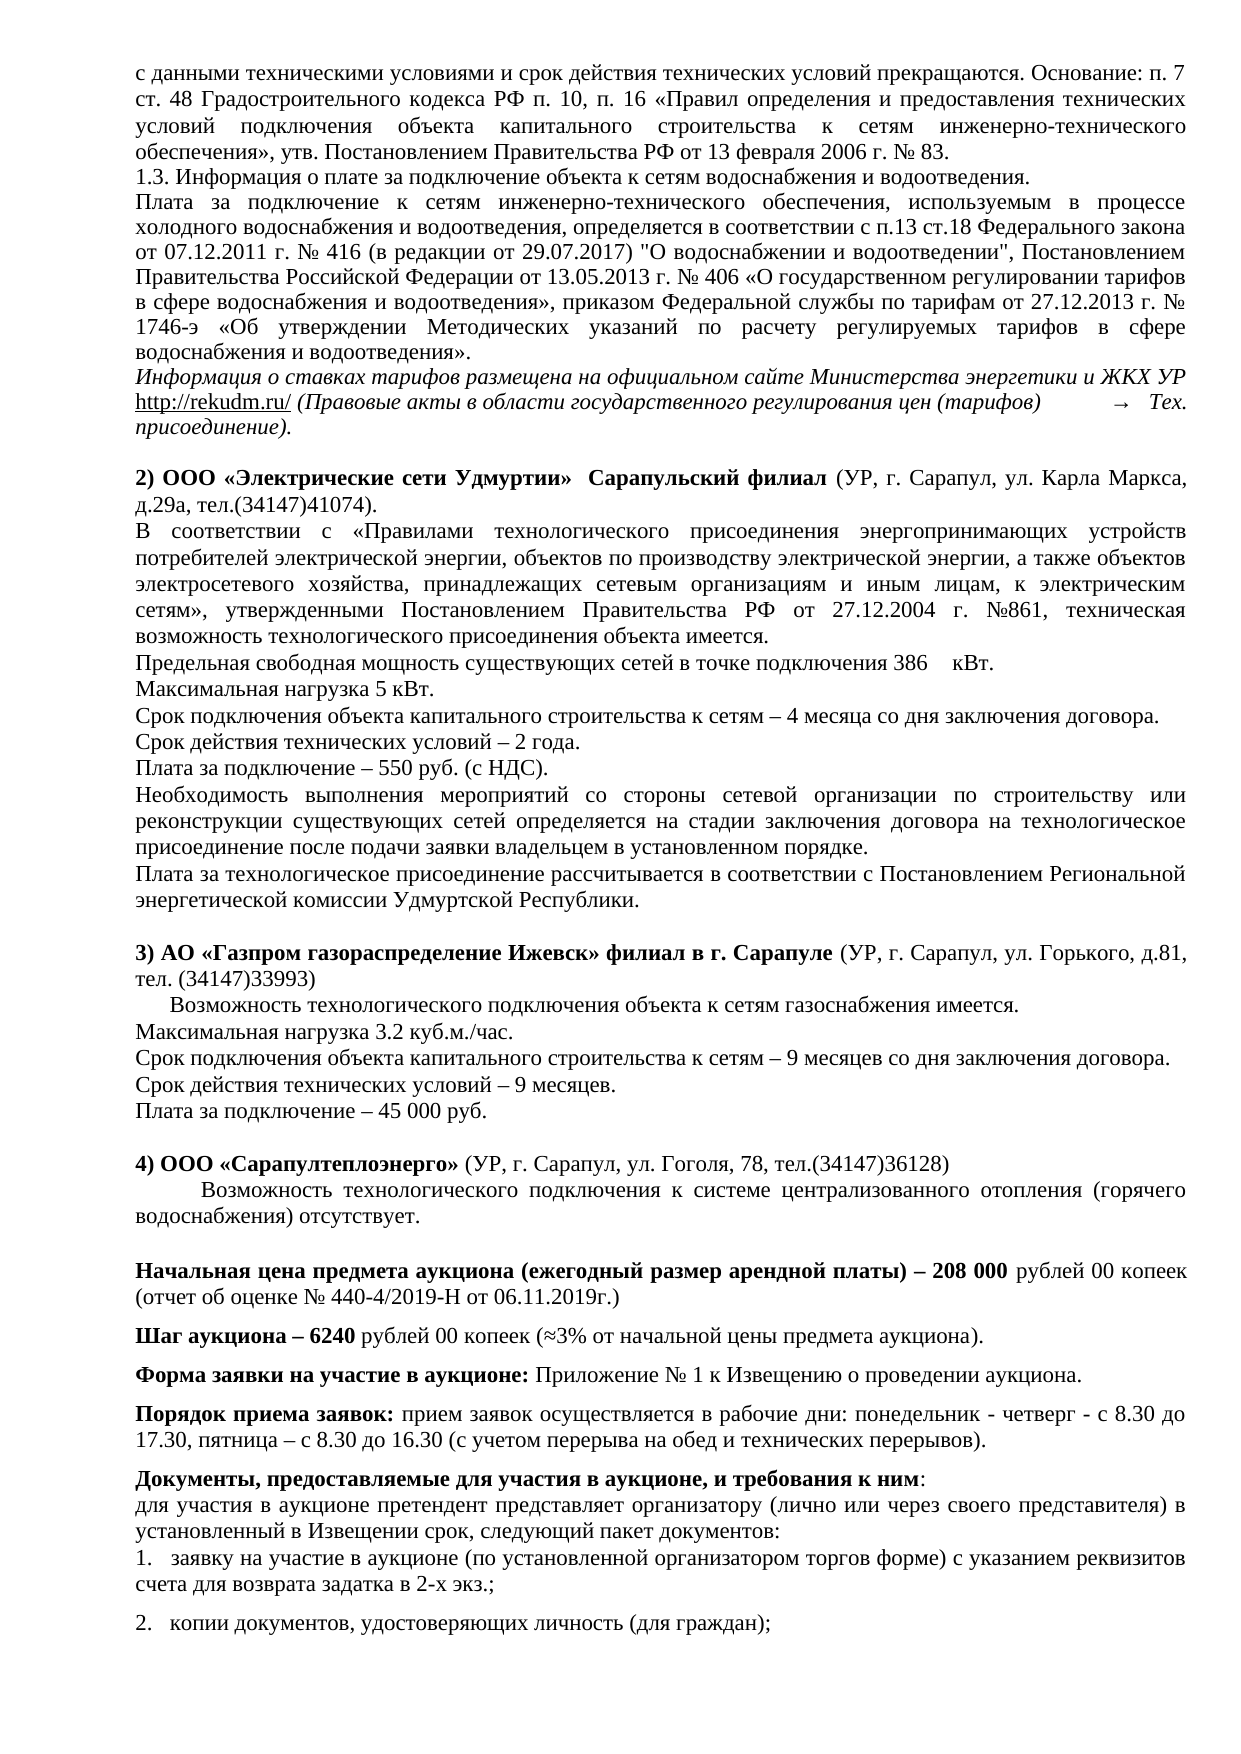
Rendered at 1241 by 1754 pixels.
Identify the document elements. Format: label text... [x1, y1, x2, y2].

text для участия в аукционе претендент представляет организатору (лично или через своего представителя) в установленный в Извещении срок, следующий пакет документов: [135, 1491, 1188, 1544]
text 2) ООО «Электрические сети Удмуртии» Сарапульский филиал (УР, г. Сарапул, ул. Карла Маркса, д.29а, тел.(34147)41074). [135, 464, 1188, 517]
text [135, 59, 1188, 164]
list копии документов, удостоверяющих личность (для граждан); [135, 1609, 1188, 1636]
text Плата за подключение к сетям инженерно-технического обеспечения, используемым в процессе холодного водоснабжения и водоотведения, определяется в соответствии с п.13 ст.18 Федерального закона от 07.12.2011 г. № 416 (в редакции от 29.07.2017) "О водоснабжении и водоотведении", Постановлением Правительства Российской Федерации от 13.05.2013 г. № 406 «О государственном регулировании тарифов в сфере водоснабжения и водоотведения», приказом Федеральной службы по тарифам от 27.12.2013 г. № 1746-э «Об утверждении Методических указаний по расчету регулируемых тарифов в сфере водоснабжения и водоотведения». [135, 189, 1188, 364]
text 1.3. Информация о плате за подключение объекта к сетям водоснабжения и водоотведения. [135, 164, 1188, 189]
text Порядок приема заявок: прием заявок осуществляется в рабочие дни: понедельник - четверг - с 8.30 до 17.30, пятница – с 8.30 до 16.30 (с учетом перерыва на обед и технических перерывов). [135, 1400, 1188, 1452]
text 3) АО «Газпром газораспределение Ижевск» филиал в г. Сарапуле (УР, г. Сарапул, ул. Горького, д.81, тел. (34147)33993) [135, 939, 1188, 992]
text Форма заявки на участие в аукционе: Приложение № 1 к Извещению о проведении аукциона. [135, 1361, 1188, 1387]
text Шаг аукциона – 6240 рублей 00 копеек (≈3% от начальной цены предмета аукциона). [135, 1322, 1188, 1348]
text Возможность технологического подключения объекта к сетям газоснабжения имеется. [135, 992, 1188, 1018]
text Информация о ставках тарифов размещена на официальном сайте Министерства энергетики и ЖКХ УР http://rekudm.ru/ (Правовые акты в области государственного регулирования цен (тарифов) → Тех. присоединение). [135, 364, 1188, 439]
text Срок действия технических условий – 9 месяцев. [135, 1071, 1188, 1097]
list заявку на участие в аукционе (по установленной организатором торгов форме) с указанием реквизитов счета для возврата задатка в 2-х экз.; [135, 1544, 1188, 1597]
text Срок подключения объекта капитального строительства к сетям – 9 месяцев со дня заключения договора. [135, 1044, 1188, 1071]
text Плата за технологическое присоединение рассчитывается в соответствии с Постановлением Региональной энергетической комиссии Удмуртской Республики. [135, 860, 1188, 912]
text Начальная цена предмета аукциона (ежегодный размер арендной платы) – 208 000 рублей 00 копеек (отчет об оценке № 440-4/2019-Н от 06.11.2019г.) [135, 1257, 1188, 1309]
text Срок действия технических условий – 2 года. [135, 728, 1188, 754]
text Предельная свободная мощность существующих сетей в точке подключения 386 кВт. [135, 649, 1188, 675]
text Плата за подключение – 45 000 руб. [135, 1097, 1188, 1123]
text Плата за подключение – 550 руб. (с НДС). [135, 754, 1188, 781]
text Максимальная нагрузка 3.2 куб.м./час. [135, 1018, 1188, 1044]
text Максимальная нагрузка 5 кВт. [135, 675, 1188, 702]
text Необходимость выполнения мероприятий со стороны сетевой организации по строительству или реконструкции существующих сетей определяется на стадии заключения договора на технологическое присоединение после подачи заявки владельцем в установленном порядке. [135, 781, 1188, 860]
text Срок подключения объекта капитального строительства к сетям – 4 месяца со дня заключения договора. [135, 702, 1188, 728]
text Возможность технологического подключения к системе централизованного отопления (горячего водоснабжения) отсутствует. [135, 1176, 1188, 1229]
text Документы, предоставляемые для участия в аукционе, и требования к ним: [135, 1465, 1188, 1491]
text В соответствии с «Правилами технологического присоединения энергопринимающих устройств потребителей электрической энергии, объектов по производству электрической энергии, а также объектов электросетевого хозяйства, принадлежащих сетевым организациям и иным лицам, к электрическим сетям», утвержденными Постановлением Правительства РФ от 27.12.2004 г. №861, техническая возможность технологического присоединения объекта имеется. [135, 517, 1188, 649]
text 4) ООО «Сарапултеплоэнерго» (УР, г. Сарапул, ул. Гоголя, 78, тел.(34147)36128) [135, 1150, 1188, 1176]
